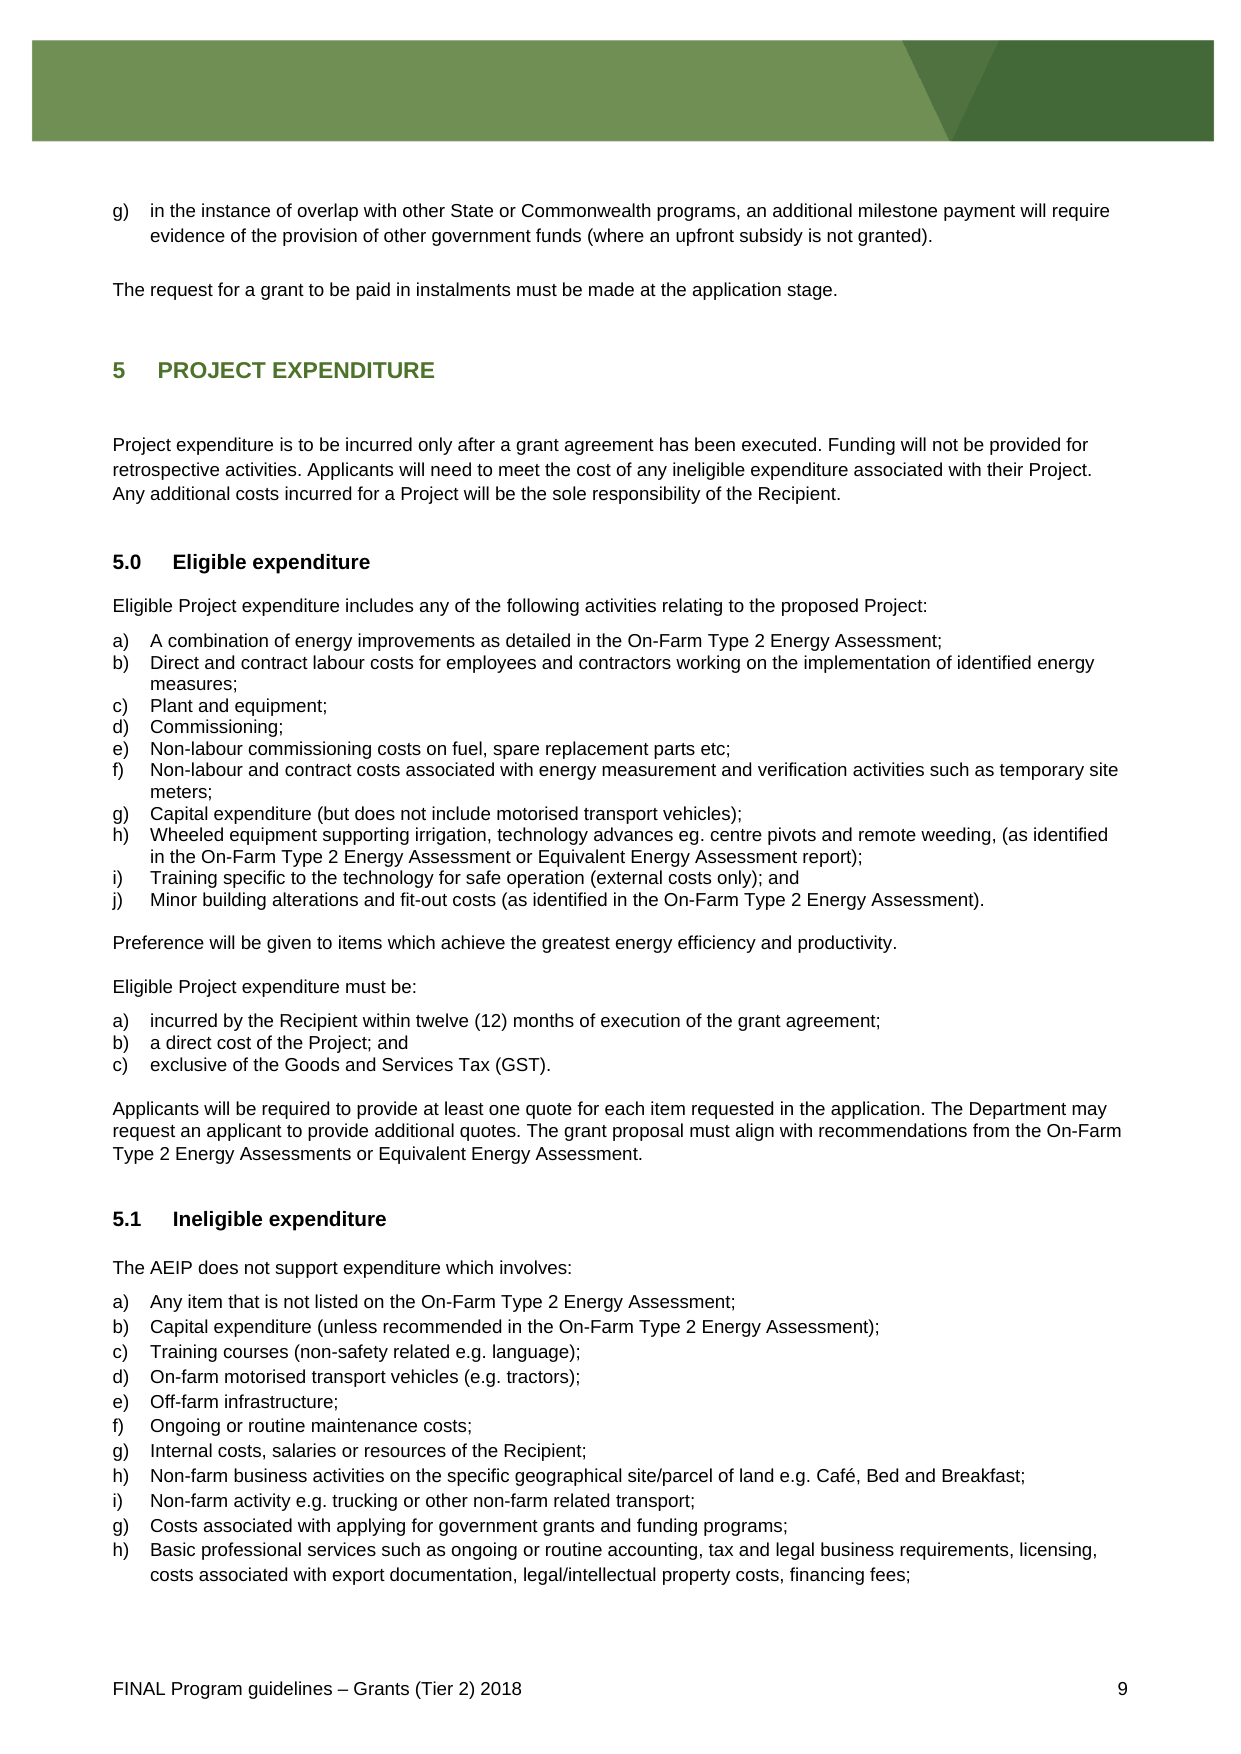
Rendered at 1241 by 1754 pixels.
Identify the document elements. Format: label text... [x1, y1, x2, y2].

list Internal costs, salaries or resources of the Recipient; [112, 1440, 1128, 1462]
list incurred by the Recipient within twelve (12) months of execution of the grant agreement; [112, 1010, 1128, 1032]
list Wheeled equipment supporting irrigation, technology advances eg. centre pivots and remote weeding, (as identified in the On-Farm Type 2 Energy Assessment or Equivalent Energy Assessment report); [112, 824, 1128, 867]
picture [0, 3, 1241, 155]
list Non-farm activity e.g. trucking or other non-farm related transport; [112, 1490, 1128, 1511]
list Direct and contract labour costs for employees and contractors working on the implementation of identified energy measures; [112, 651, 1128, 694]
text Eligible Project expenditure must be: [112, 975, 1128, 998]
text g) Costs associated with applying for government grants and funding programs; [112, 1514, 1128, 1536]
list Eligible expenditure [112, 550, 1128, 574]
text h) Basic professional services such as ongoing or routine accounting, tax and legal business requirements, licensing, costs associated with export documentation, legal/intellectual property costs, financing fees; [112, 1539, 1128, 1586]
text Eligible Project expenditure includes any of the following activities relating to the proposed Project: [112, 594, 1128, 617]
list a direct cost of the Project; and [112, 1032, 1128, 1053]
list Minor building alterations and fit-out costs (as identified in the On-Farm Type 2 Energy Assessment). [112, 889, 1128, 910]
text Applicants will be required to provide at least one quote for each item requested in the application. The Department may request an applicant to provide additional quotes. The grant proposal must align with recommendations from the On-Farm Type 2 Energy Assessments or Equivalent Energy Assessment. [112, 1097, 1128, 1165]
text The AEIP does not support expenditure which involves: [112, 1256, 1128, 1279]
list Non-labour commissioning costs on fuel, spare replacement parts etc; [112, 738, 1128, 759]
list Training courses (non-safety related e.g. language); [112, 1341, 1128, 1362]
text Project expenditure is to be incurred only after a grant agreement has been executed. Funding will not be provided for retrospective activities. Applicants will need to meet the cost of any ineligible expenditure associated with their Project. Any additional costs incurred for a Project will be the sole responsibility of the Recipient. [112, 434, 1128, 505]
list Off-farm infrastructure; [112, 1391, 1128, 1412]
list Training specific to the technology for safe operation (external costs only); and [112, 867, 1128, 889]
list Ineligible expenditure [112, 1207, 1128, 1231]
list A combination of energy improvements as detailed in the On-Farm Type 2 Energy Assessment; [112, 630, 1128, 651]
text Preference will be given to items which achieve the greatest energy efficiency and productivity. [112, 932, 1128, 953]
list Capital expenditure (unless recommended in the On-Farm Type 2 Energy Assessment); [112, 1316, 1128, 1338]
list Non-labour and contract costs associated with energy measurement and verification activities such as temporary site meters; [112, 759, 1128, 802]
list Commissioning; [112, 716, 1128, 738]
list Non-farm business activities on the specific geographical site/parcel of land e.g. Café, Bed and Breakfast; [112, 1465, 1128, 1486]
list Any item that is not listed on the On-Farm Type 2 Energy Assessment; [112, 1291, 1128, 1313]
list On-farm motorised transport vehicles (e.g. tractors); [112, 1366, 1128, 1387]
list exclusive of the Goods and Services Tax (GST). [112, 1053, 1128, 1075]
list PROJECT EXPENDITURE [112, 357, 1128, 384]
list Ongoing or routine maintenance costs; [112, 1415, 1128, 1437]
text The request for a grant to be paid in instalments must be made at the application stage. [112, 278, 1128, 300]
list Plant and equipment; [112, 694, 1128, 716]
list in the instance of overlap with other State or Commonwealth programs, an additional milestone payment will require evidence of the provision of other government funds (where an upfront subsidy is not granted). [112, 199, 1128, 246]
list Capital expenditure (but does not include motorised transport vehicles); [112, 802, 1128, 824]
